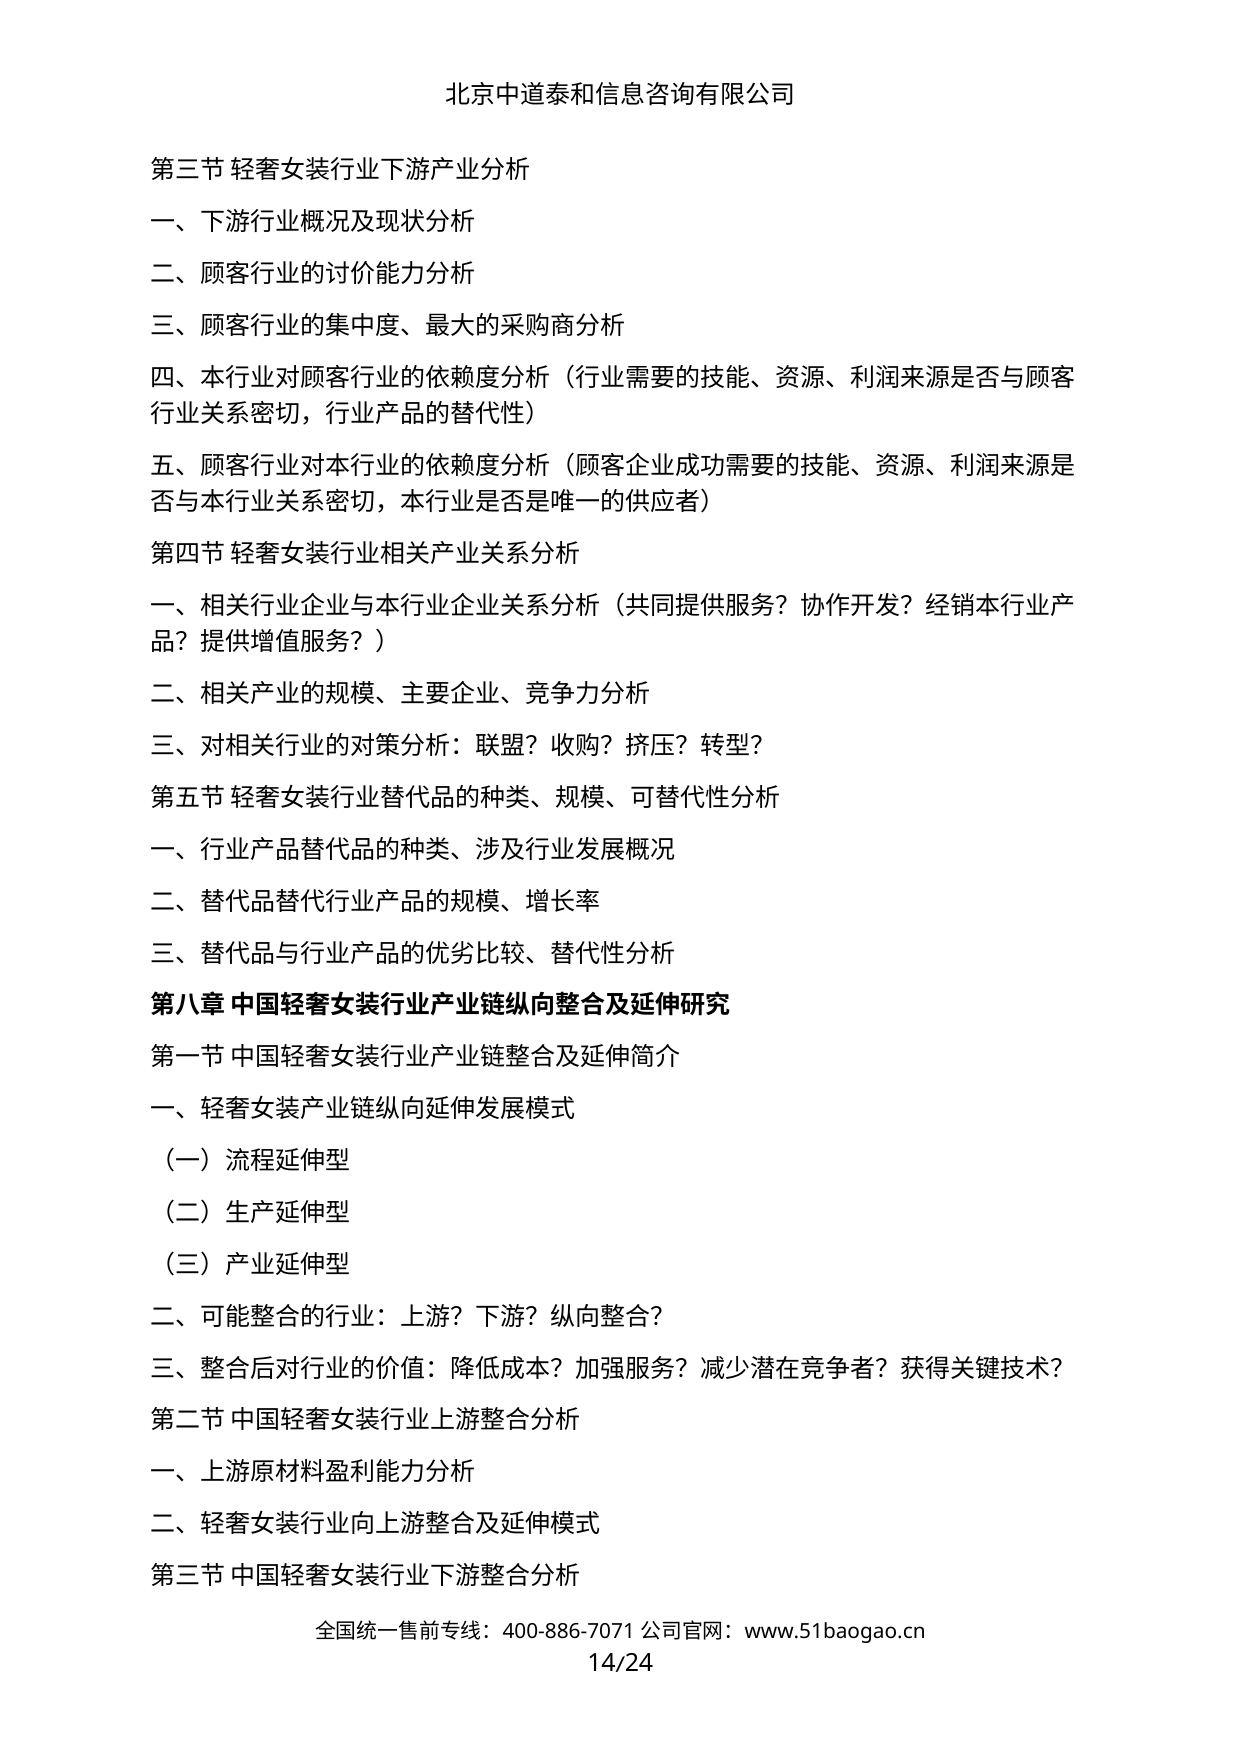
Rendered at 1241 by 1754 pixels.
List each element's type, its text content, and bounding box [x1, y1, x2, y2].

text 一、下游行业概况及现状分析 [150, 202, 1090, 238]
text 二、顾客行业的讨价能力分析 [150, 254, 1090, 290]
text 三、对相关行业的对策分析：联盟？收购？挤压？转型？ [150, 726, 1090, 762]
text 第五节 轻奢女装行业替代品的种类、规模、可替代性分析 [150, 777, 1090, 814]
text 第三节 中国轻奢女装行业下游整合分析 [150, 1556, 1090, 1592]
text 三、整合后对行业的价值：降低成本？加强服务？减少潜在竞争者？获得关键技术？ [150, 1348, 1090, 1384]
text 第四节 轻奢女装行业相关产业关系分析 [150, 534, 1090, 570]
text 一、轻奢女装产业链纵向延伸发展模式 [150, 1089, 1090, 1125]
text （三）产业延伸型 [150, 1244, 1090, 1281]
text 一、行业产品替代品的种类、涉及行业发展概况 [150, 829, 1090, 866]
text 一、相关行业企业与本行业企业关系分析（共同提供服务？协作开发？经销本行业产品？提供增值服务？） [150, 586, 1090, 658]
text 第二节 中国轻奢女装行业上游整合分析 [150, 1400, 1090, 1436]
text 三、替代品与行业产品的优劣比较、替代性分析 [150, 933, 1090, 969]
text 五、顾客行业对本行业的依赖度分析（顾客企业成功需要的技能、资源、利润来源是否与本行业关系密切，本行业是否是唯一的供应者） [150, 446, 1090, 518]
text （一）流程延伸型 [150, 1141, 1090, 1177]
text （二）生产延伸型 [150, 1192, 1090, 1229]
text 一、上游原材料盈利能力分析 [150, 1452, 1090, 1488]
text 三、顾客行业的集中度、最大的采购商分析 [150, 306, 1090, 342]
text 第八章 中国轻奢女装行业产业链纵向整合及延伸研究 [150, 985, 1090, 1021]
text 第三节 轻奢女装行业下游产业分析 [150, 150, 1090, 186]
text 二、可能整合的行业：上游？下游？纵向整合？ [150, 1296, 1090, 1332]
text 二、替代品替代行业产品的规模、增长率 [150, 881, 1090, 917]
text 四、本行业对顾客行业的依赖度分析（行业需要的技能、资源、利润来源是否与顾客行业关系密切，行业产品的替代性） [150, 357, 1090, 430]
text 二、轻奢女装行业向上游整合及延伸模式 [150, 1504, 1090, 1540]
text 第一节 中国轻奢女装行业产业链整合及延伸简介 [150, 1037, 1090, 1073]
text 二、相关产业的规模、主要企业、竞争力分析 [150, 674, 1090, 710]
